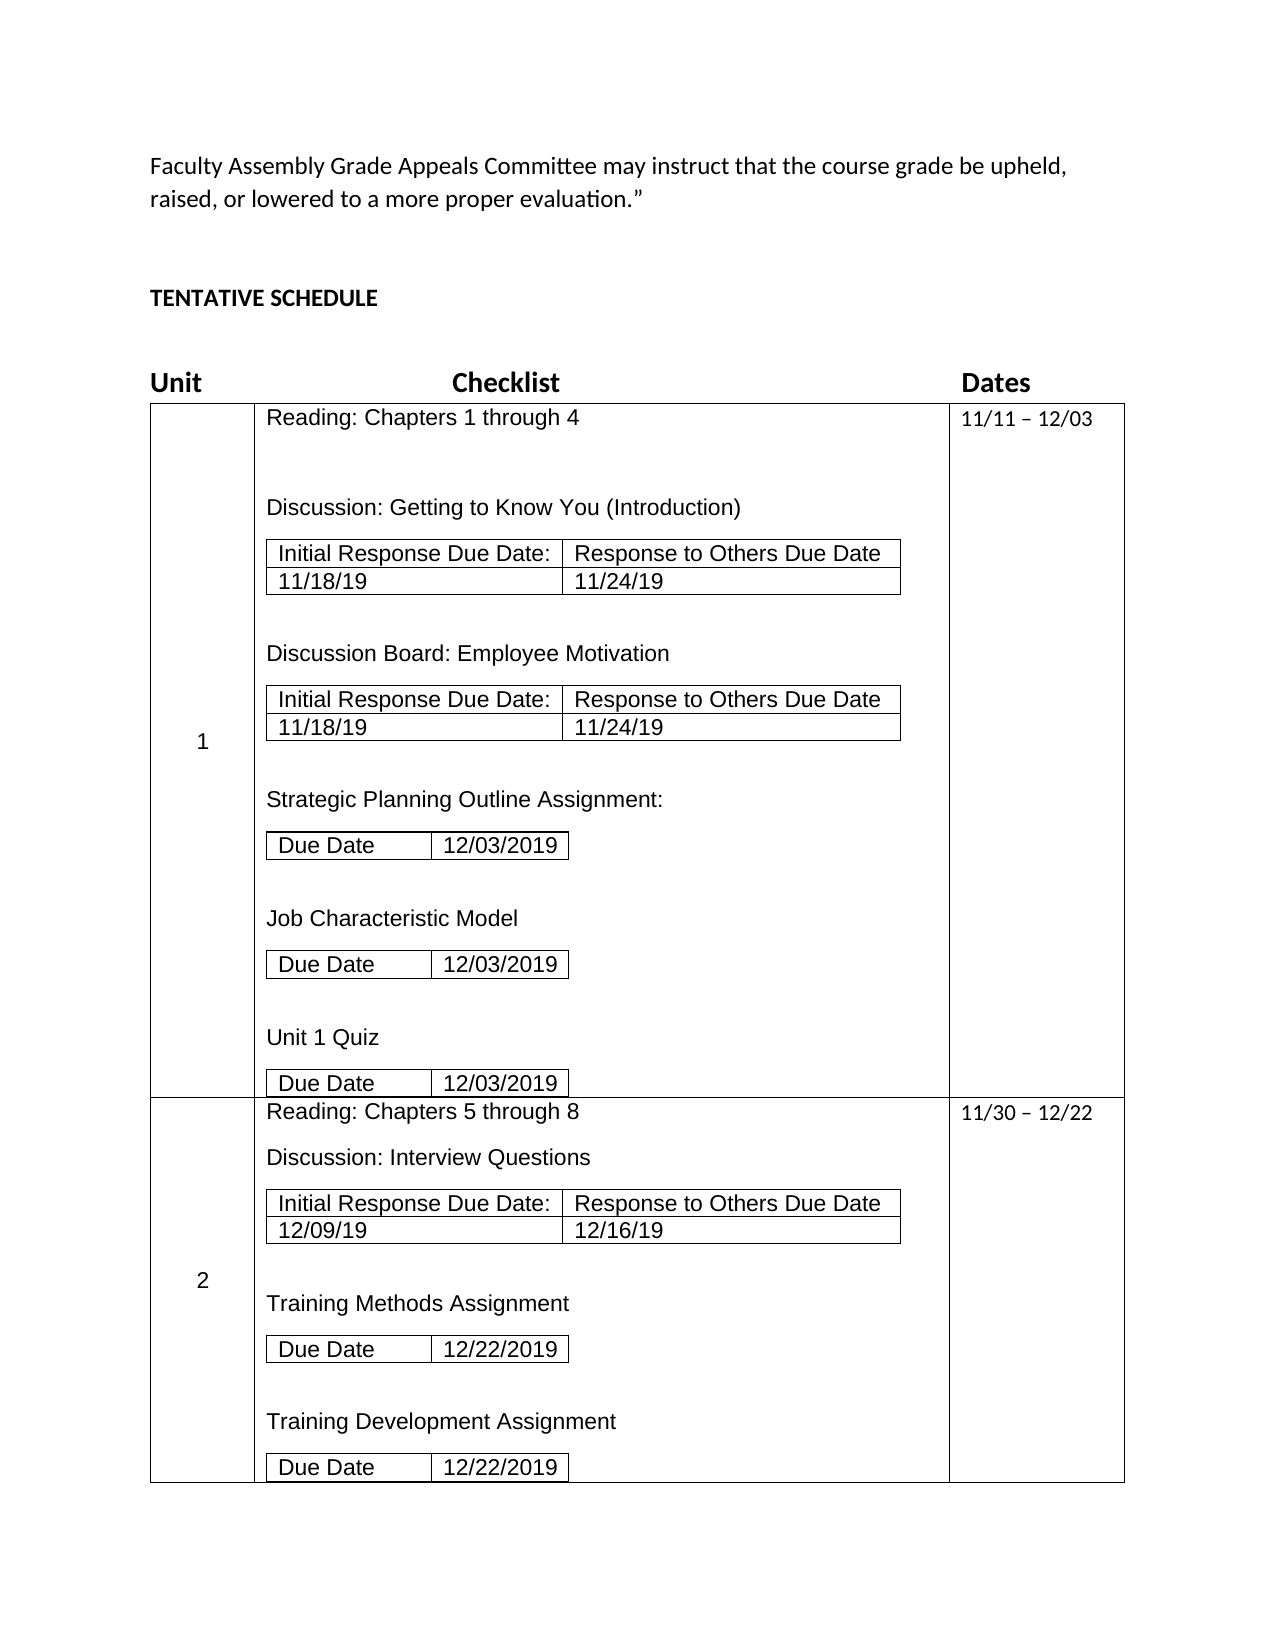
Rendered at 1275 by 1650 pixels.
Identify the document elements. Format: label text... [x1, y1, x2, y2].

table_header 11/11 – 12/03 [950, 404, 1124, 1097]
table_header Reading: Chapters 1 through 4 Discussion: Getting to Know You (Introduction) Discussion Board: Employee Motivation Strategic Planning Outline Assignment: Job Characteristic Model Unit 1 Quiz [255, 404, 949, 1097]
text TENTATIVE SCHEDULE [150, 282, 1125, 313]
table_cell 2 [151, 1098, 254, 1482]
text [150, 150, 1125, 213]
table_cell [255, 1098, 949, 1482]
table_header 1 [151, 404, 254, 1097]
text Unit Checklist Dates [150, 364, 1125, 400]
table_cell 11/30 – 12/22 [950, 1098, 1124, 1482]
